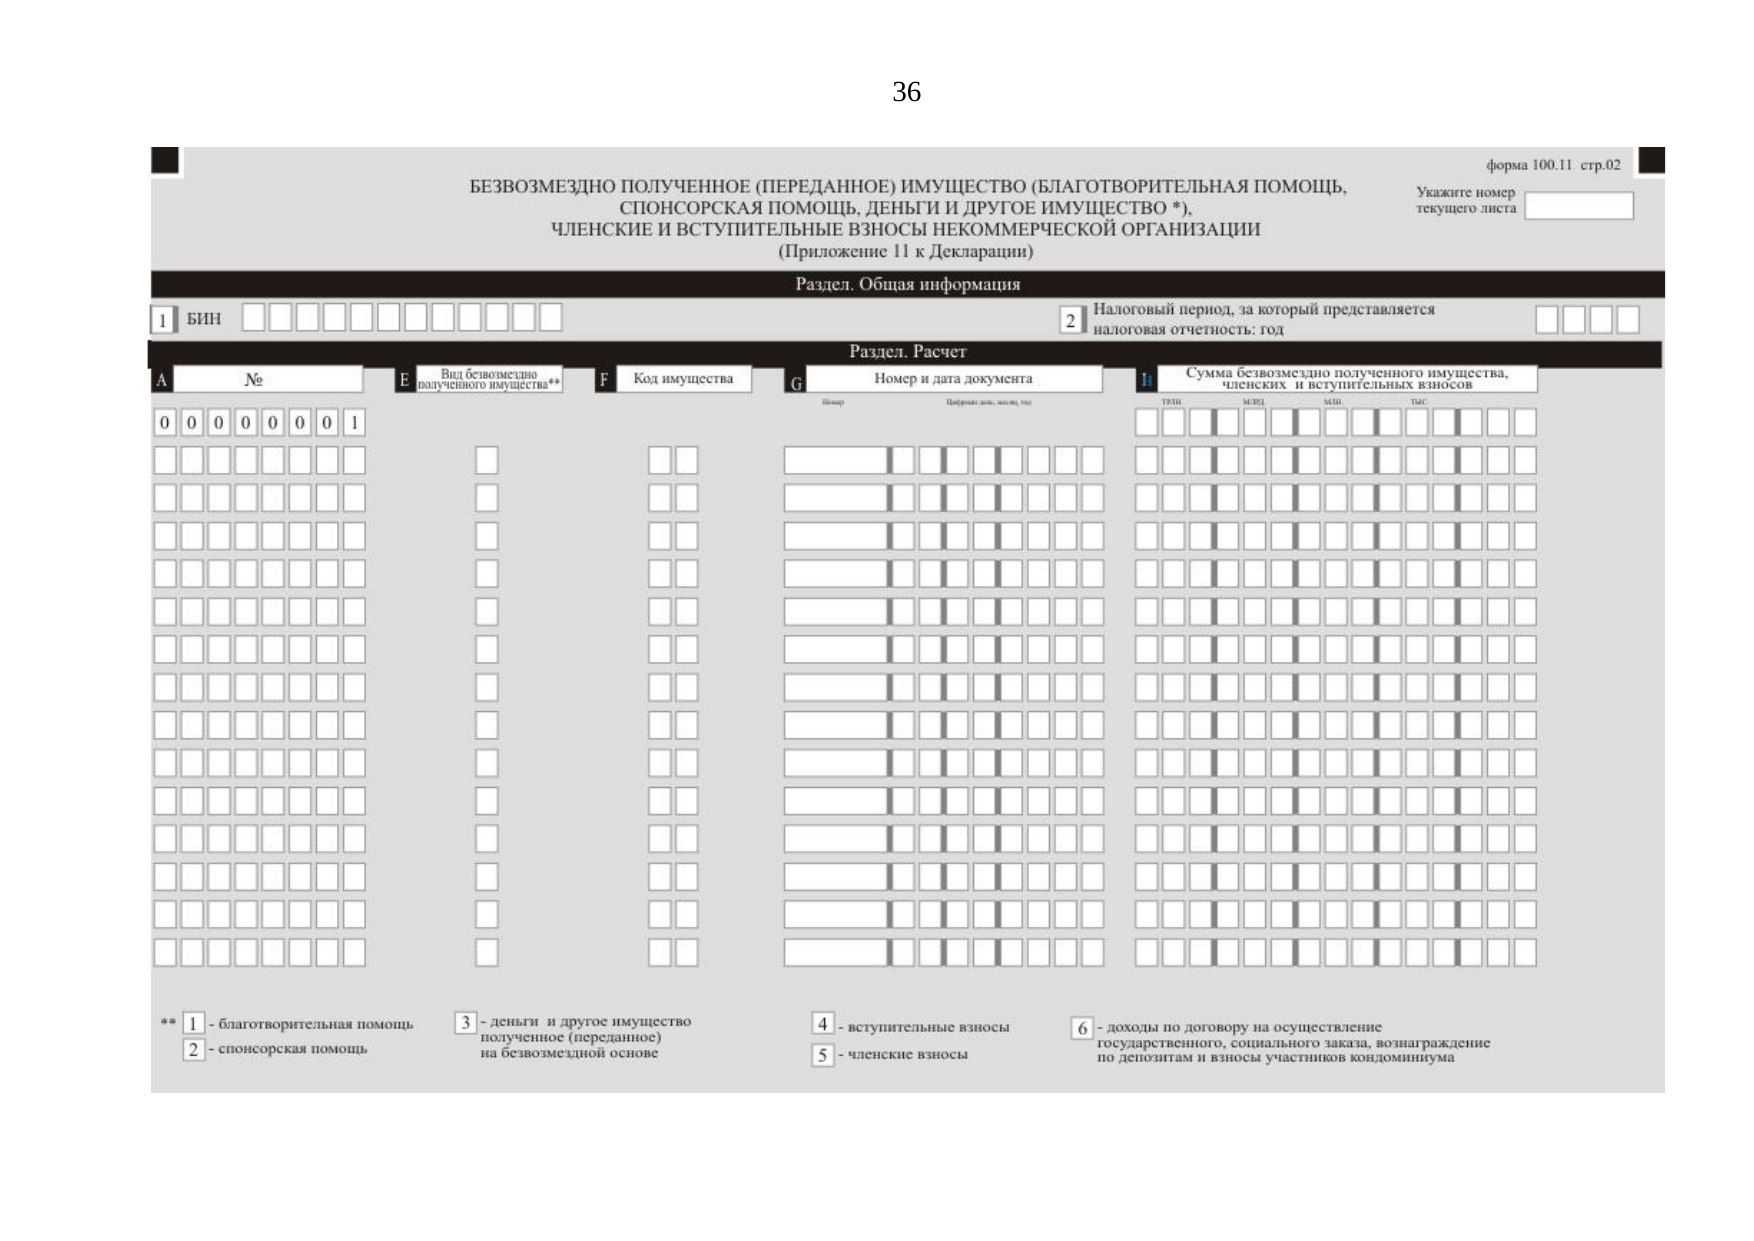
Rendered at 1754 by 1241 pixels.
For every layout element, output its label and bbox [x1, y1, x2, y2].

picture [147, 147, 1666, 1093]
